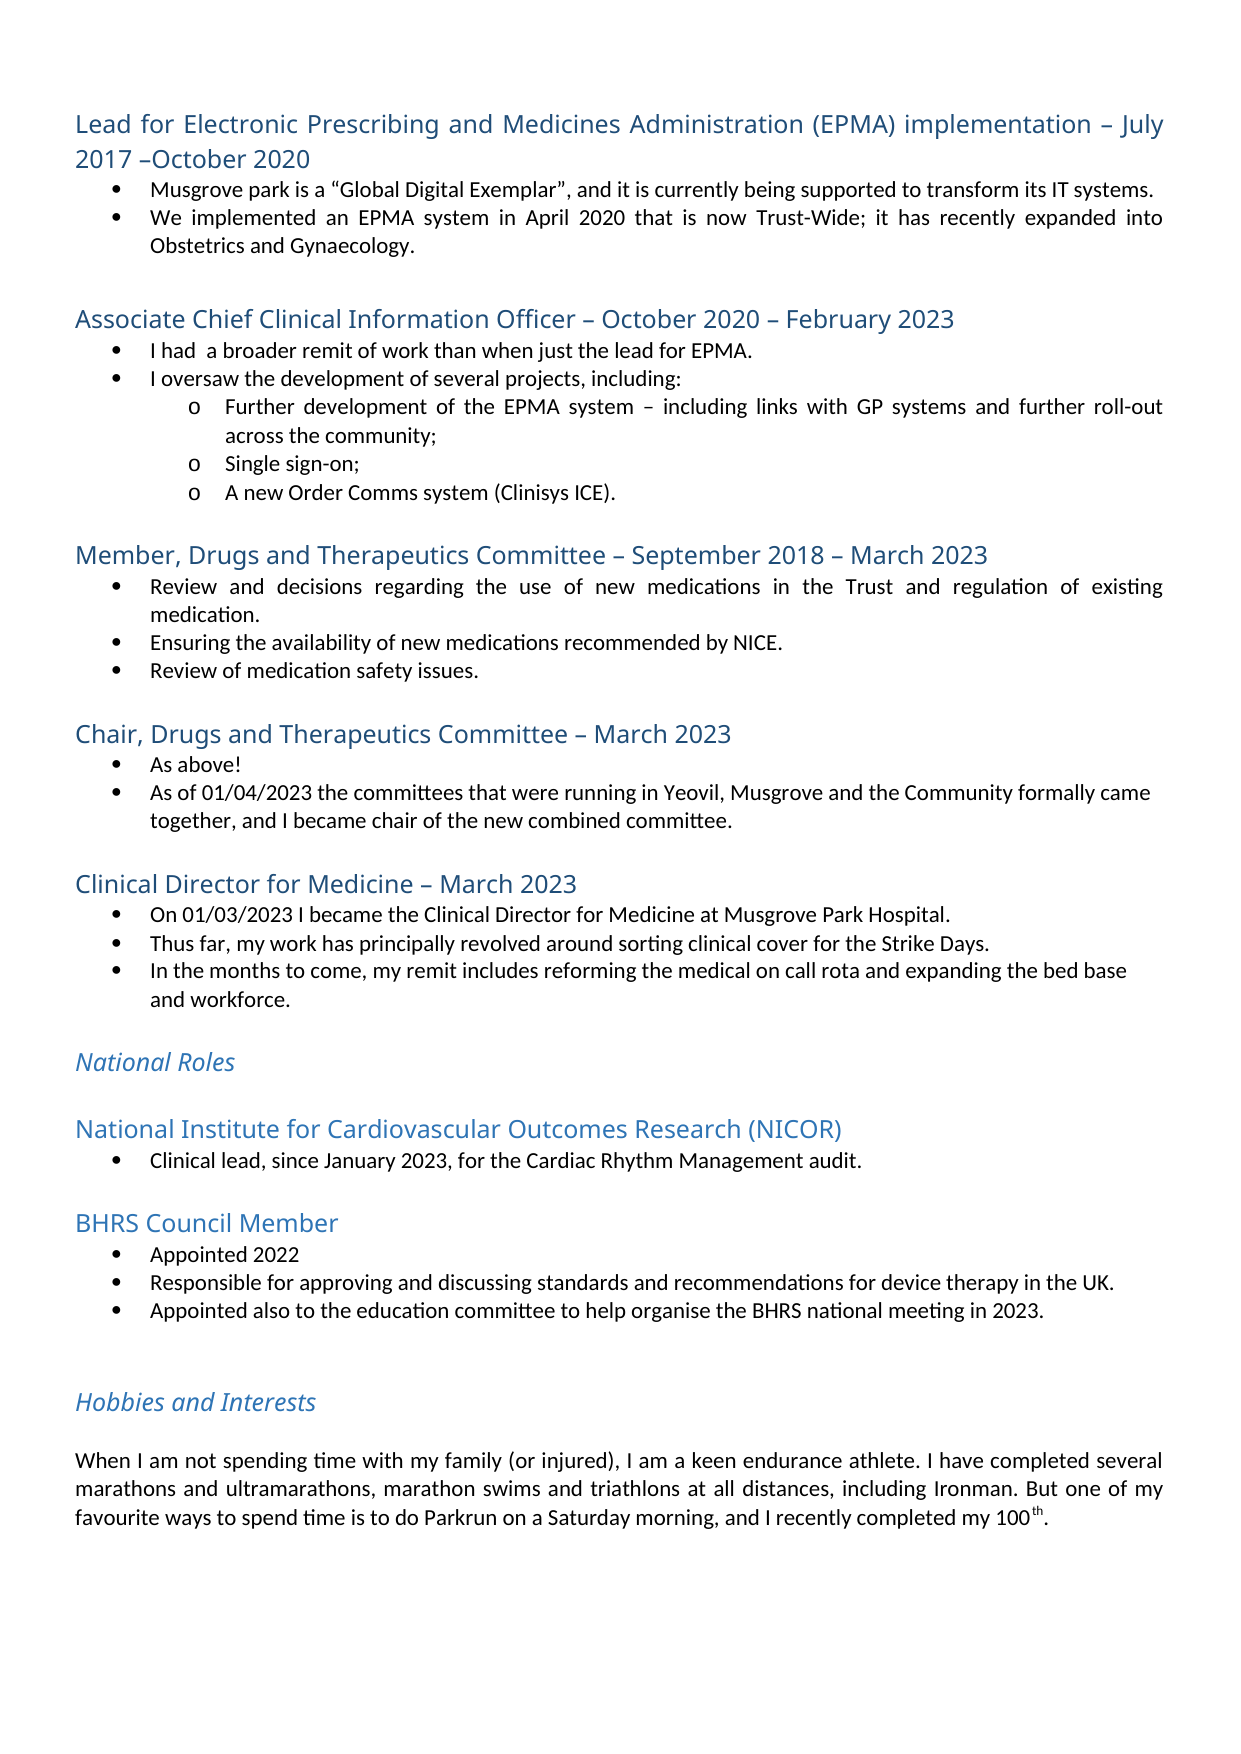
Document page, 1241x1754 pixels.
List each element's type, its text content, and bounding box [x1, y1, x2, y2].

subtitle Member, Drugs and Therapeutics Committee – September 2018 – March 2023 [75, 538, 1165, 572]
list In the months to come, my remit includes reforming the medical on call rota and expanding the bed base and workforce. [112, 957, 1165, 1013]
list I had a broader remit of work than when just the lead for EPMA. [112, 336, 1165, 364]
subtitle National Institute for Cardiovascular Outcomes Research (NICOR) [75, 1112, 1165, 1146]
subtitle Lead for Electronic Prescribing and Medicines Administration (EPMA) implementation – July 2017 –October 2020 [75, 107, 1165, 175]
list On 01/03/2023 I became the Clinical Director for Medicine at Musgrove Park Hospital. [112, 901, 1165, 929]
list Appointed also to the education committee to help organise the BHRS national meeting in 2023. [112, 1296, 1165, 1324]
list Responsible for approving and discussing standards and recommendations for device therapy in the UK. [112, 1268, 1165, 1296]
list Review and decisions regarding the use of new medications in the Trust and regulation of existing medication. [112, 572, 1165, 628]
list Clinical lead, since January 2023, for the Cardiac Rhythm Management audit. [112, 1146, 1165, 1174]
list We implemented an EPMA system in April 2020 that is now Trust-Wide; it has recently expanded into Obstetrics and Gynaecology. [112, 203, 1165, 259]
list Further development of the EPMA system – including links with GP systems and further roll-out across the community; [187, 392, 1165, 449]
subtitle Clinical Director for Medicine – March 2023 [75, 867, 1165, 901]
list Review of medication safety issues. [112, 656, 1165, 684]
list As of 01/04/2023 the committees that were running in Yeovil, Musgrove and the Community formally came together, and I became chair of the new combined committee. [112, 778, 1165, 834]
list A new Order Comms system (Clinisys ICE). [187, 478, 1165, 507]
text When I am not spending time with my family (or injured), I am a keen endurance athlete. I have completed several marathons and ultramarathons, marathon swims and triathlons at all distances, including Ironman. But one of my favourite ways to spend time is to do Parkrun on a Saturday morning, and I recently completed my 100th. [75, 1447, 1165, 1531]
subtitle BHRS Council Member [75, 1206, 1165, 1240]
list Single sign-on; [187, 449, 1165, 478]
list Ensuring the availability of new medications recommended by NICE. [112, 628, 1165, 656]
subtitle Hobbies and Interests [75, 1384, 1165, 1418]
subtitle National Roles [75, 1045, 1165, 1079]
list Musgrove park is a “Global Digital Exemplar”, and it is currently being supported to transform its IT systems. [112, 175, 1165, 203]
list Appointed 2022 [112, 1240, 1165, 1268]
subtitle Associate Chief Clinical Information Officer – October 2020 – February 2023 [75, 302, 1165, 336]
subtitle Chair, Drugs and Therapeutics Committee – March 2023 [75, 716, 1165, 750]
list I oversaw the development of several projects, including: [112, 364, 1165, 392]
list Thus far, my work has principally revolved around sorting clinical cover for the Strike Days. [112, 929, 1165, 957]
list As above! [112, 750, 1165, 778]
